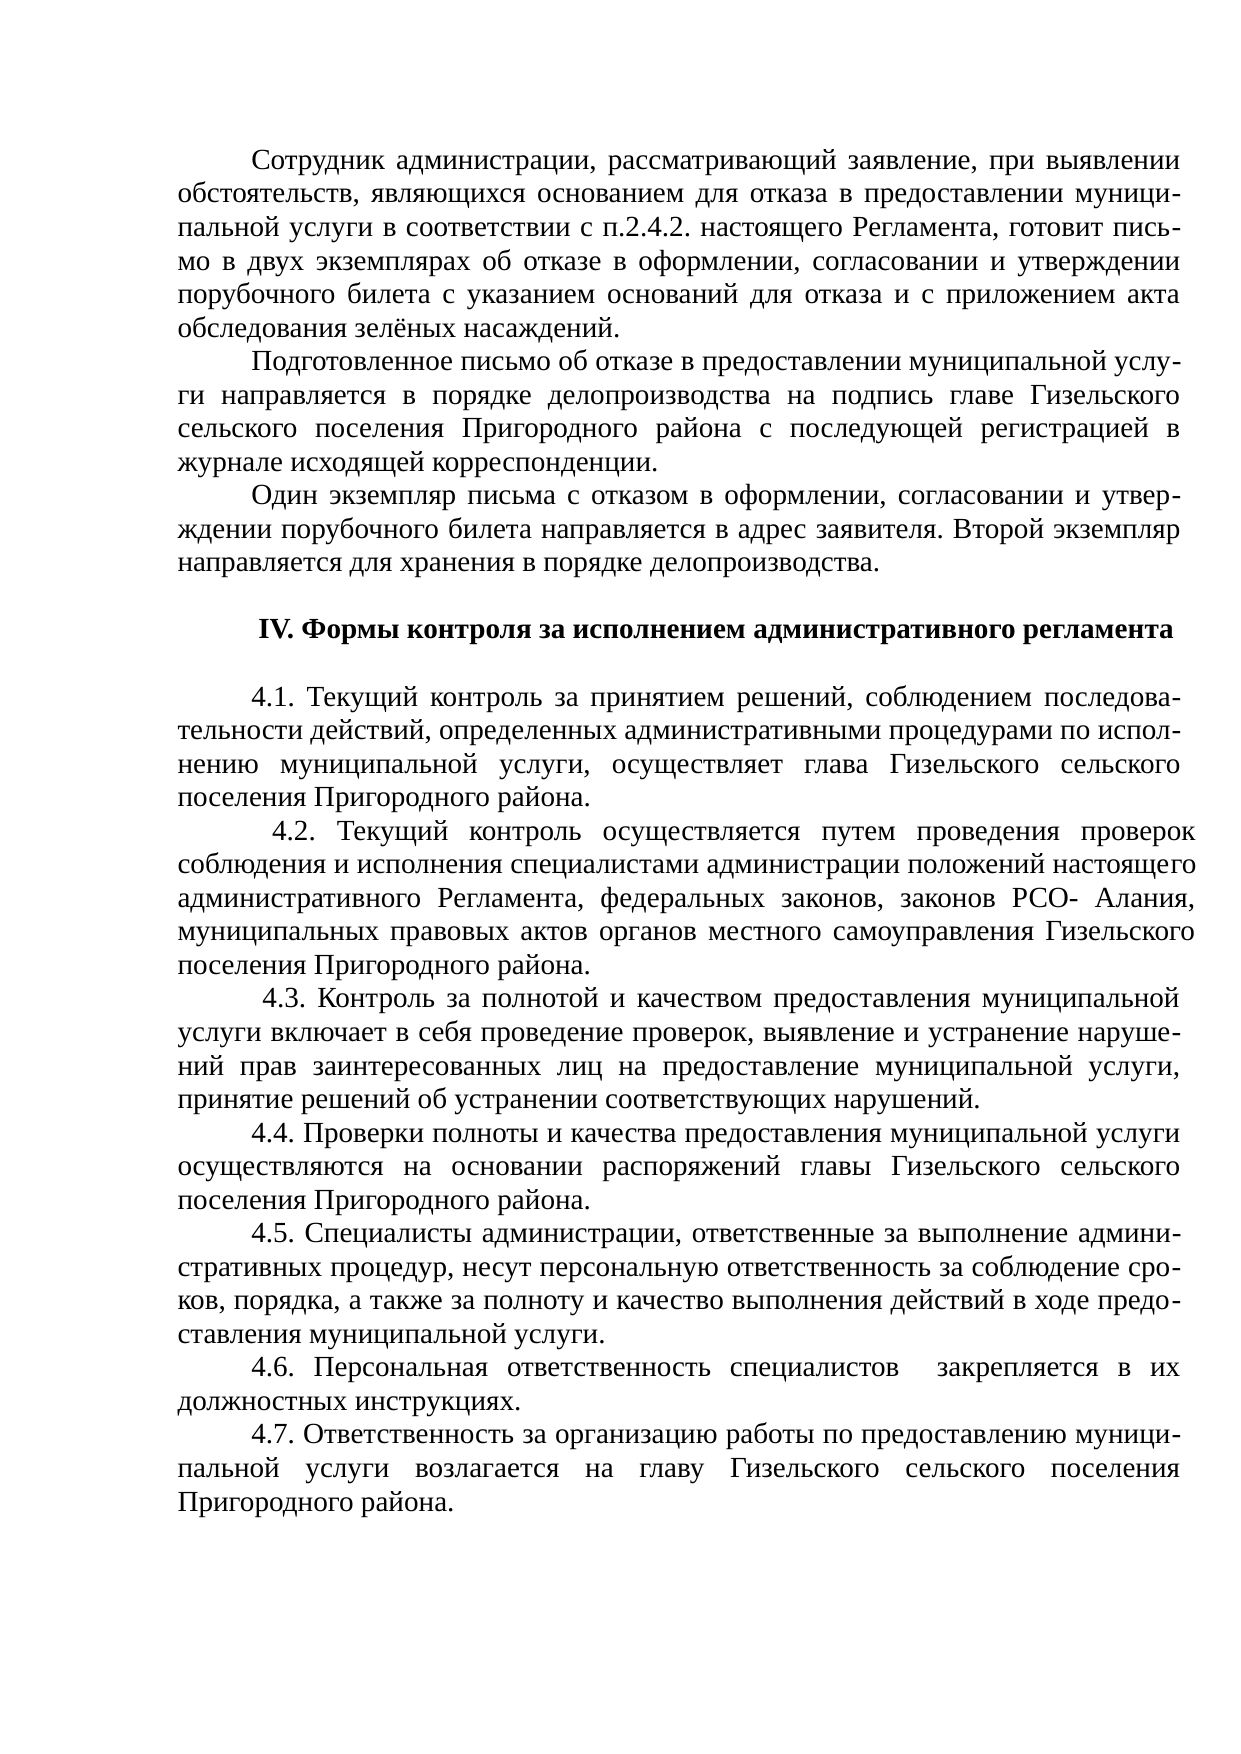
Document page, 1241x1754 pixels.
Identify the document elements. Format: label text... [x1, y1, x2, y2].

text 4.2. Текущий контроль осуществляется путем проведения проверок соблюдения и исполнения специалистами администрации положений настоящего административного Регламента, федеральных законов, законов РСО- Алания, муниципальных правовых актов органов местного самоуправления Гизельского поселения Пригородного района. [177, 813, 1196, 981]
text 4.4. Проверки полноты и качества предоставления муниципальной услуги осуществляются на основании распоряжений главы Гизельского сельского поселения Пригородного района. [177, 1115, 1181, 1215]
text IV. Формы контроля за исполнением административного регламента [177, 612, 1181, 645]
text Подготовленное письмо об отказе в предоставлении муниципальной услуги направляется в порядке делопроизводства на подпись главе Гизельского сельского поселения Пригородного района с последующей регистрацией в журнале исходящей корреспонденции. [177, 343, 1181, 477]
text 4.1. Текущий контроль за принятием решений, соблюдением последовательности действий, определенных административными процедурами по исполнению муниципальной услуги, осуществляет глава Гизельского сельского поселения Пригородного района. [177, 679, 1181, 813]
text 4.3. Контроль за полнотой и качеством предоставления муниципальной услуги включает в себя проведение проверок, выявление и устранение нарушений прав заинтересованных лиц на предоставление муниципальной услуги, принятие решений об устранении соответствующих нарушений. [177, 981, 1181, 1115]
text 4.6. Персональная ответственность специалистов закрепляется в их должностных инструкциях. [177, 1349, 1181, 1417]
text 4.5. Специалисты администрации, ответственные за выполнение административных процедур, несут персональную ответственность за соблюдение сроков, порядка, а также за полноту и качество выполнения действий в ходе предоставления муниципальной услуги. [177, 1215, 1181, 1349]
text 4.7. Ответственность за организацию работы по предоставлению муниципальной услуги возлагается на главу Гизельского сельского поселения Пригородного района. [177, 1417, 1181, 1517]
text Один экземпляр письма с отказом в оформлении, согласовании и утверждении порубочного билета направляется в адрес заявителя. Второй экземпляр направляется для хранения в порядке делопроизводства. [177, 477, 1181, 578]
text Сотрудник администрации, рассматривающий заявление, при выявлении обстоятельств, являющихся основанием для отказа в предоставлении муниципальной услуги в соответствии с п.2.4.2. настоящего Регламента, готовит письмо в двух экземплярах об отказе в оформлении, согласовании и утверждении порубочного билета с указанием оснований для отказа и с приложением акта обследования зелёных насаждений. [177, 142, 1181, 343]
